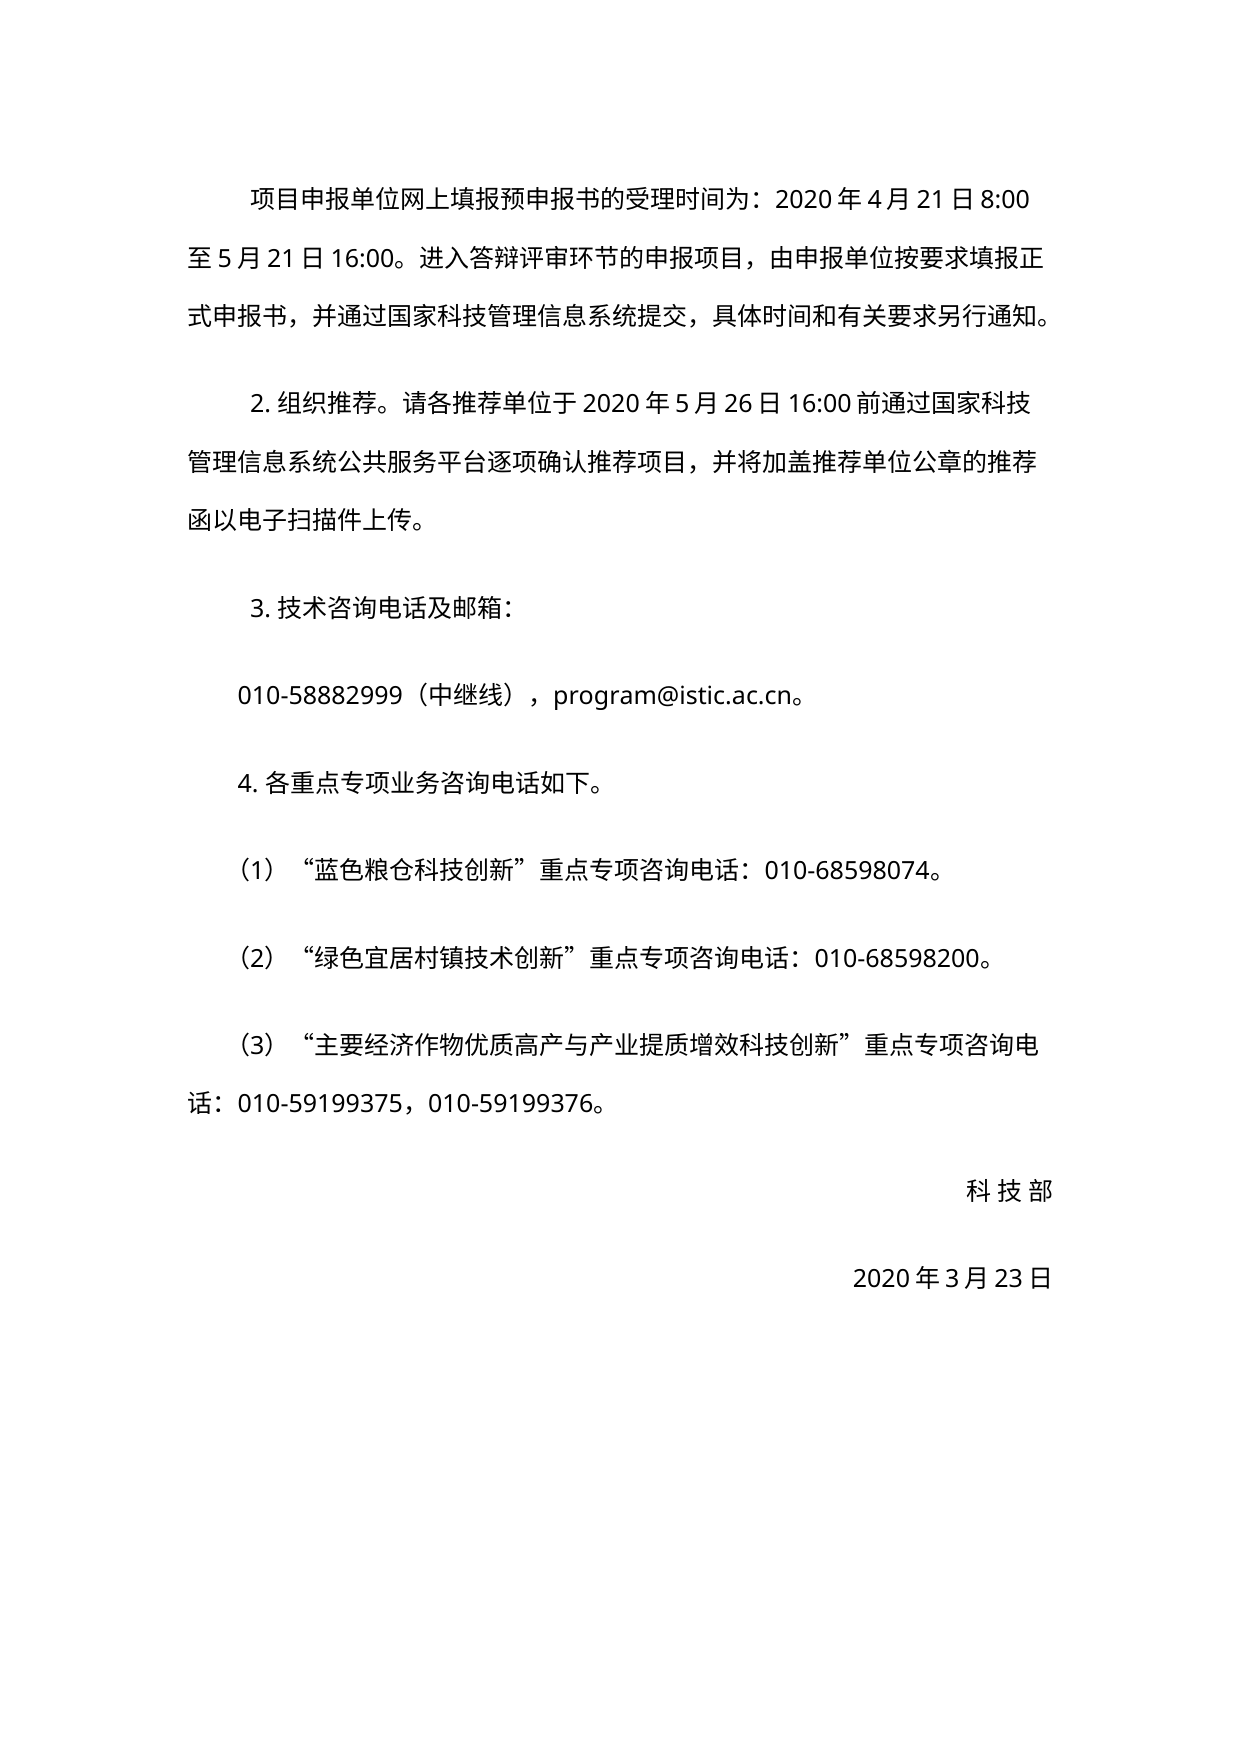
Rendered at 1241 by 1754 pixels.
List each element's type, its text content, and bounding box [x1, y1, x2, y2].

text （1）“蓝色粮仓科技创新”重点专项咨询电话：010-68598074。 [187, 833, 1053, 891]
text 2020年3月23日 [187, 1241, 1053, 1299]
text 3. 技术咨询电话及邮箱： [187, 570, 1053, 629]
text （2）“绿色宜居村镇技术创新”重点专项咨询电话：010-68598200。 [187, 920, 1053, 979]
text 4. 各重点专项业务咨询电话如下。 [187, 745, 1053, 804]
text 项目申报单位网上填报预申报书的受理时间为：2020年4月21日8:00至5月21日16:00。进入答辩评审环节的申报项目，由申报单位按要求填报正式申报书，并通过国家科技管理信息系统提交，具体时间和有关要求另行通知。 [187, 162, 1053, 337]
text 科 技 部 [187, 1154, 1053, 1212]
text 010-58882999（中继线），program@istic.ac.cn。 [187, 658, 1053, 716]
text 2. 组织推荐。请各推荐单位于2020年5月26日16:00前通过国家科技管理信息系统公共服务平台逐项确认推荐项目，并将加盖推荐单位公章的推荐函以电子扫描件上传。 [187, 366, 1053, 541]
text （3）“主要经济作物优质高产与产业提质增效科技创新”重点专项咨询电话：010-59199375，010-59199376。 [187, 1008, 1053, 1124]
